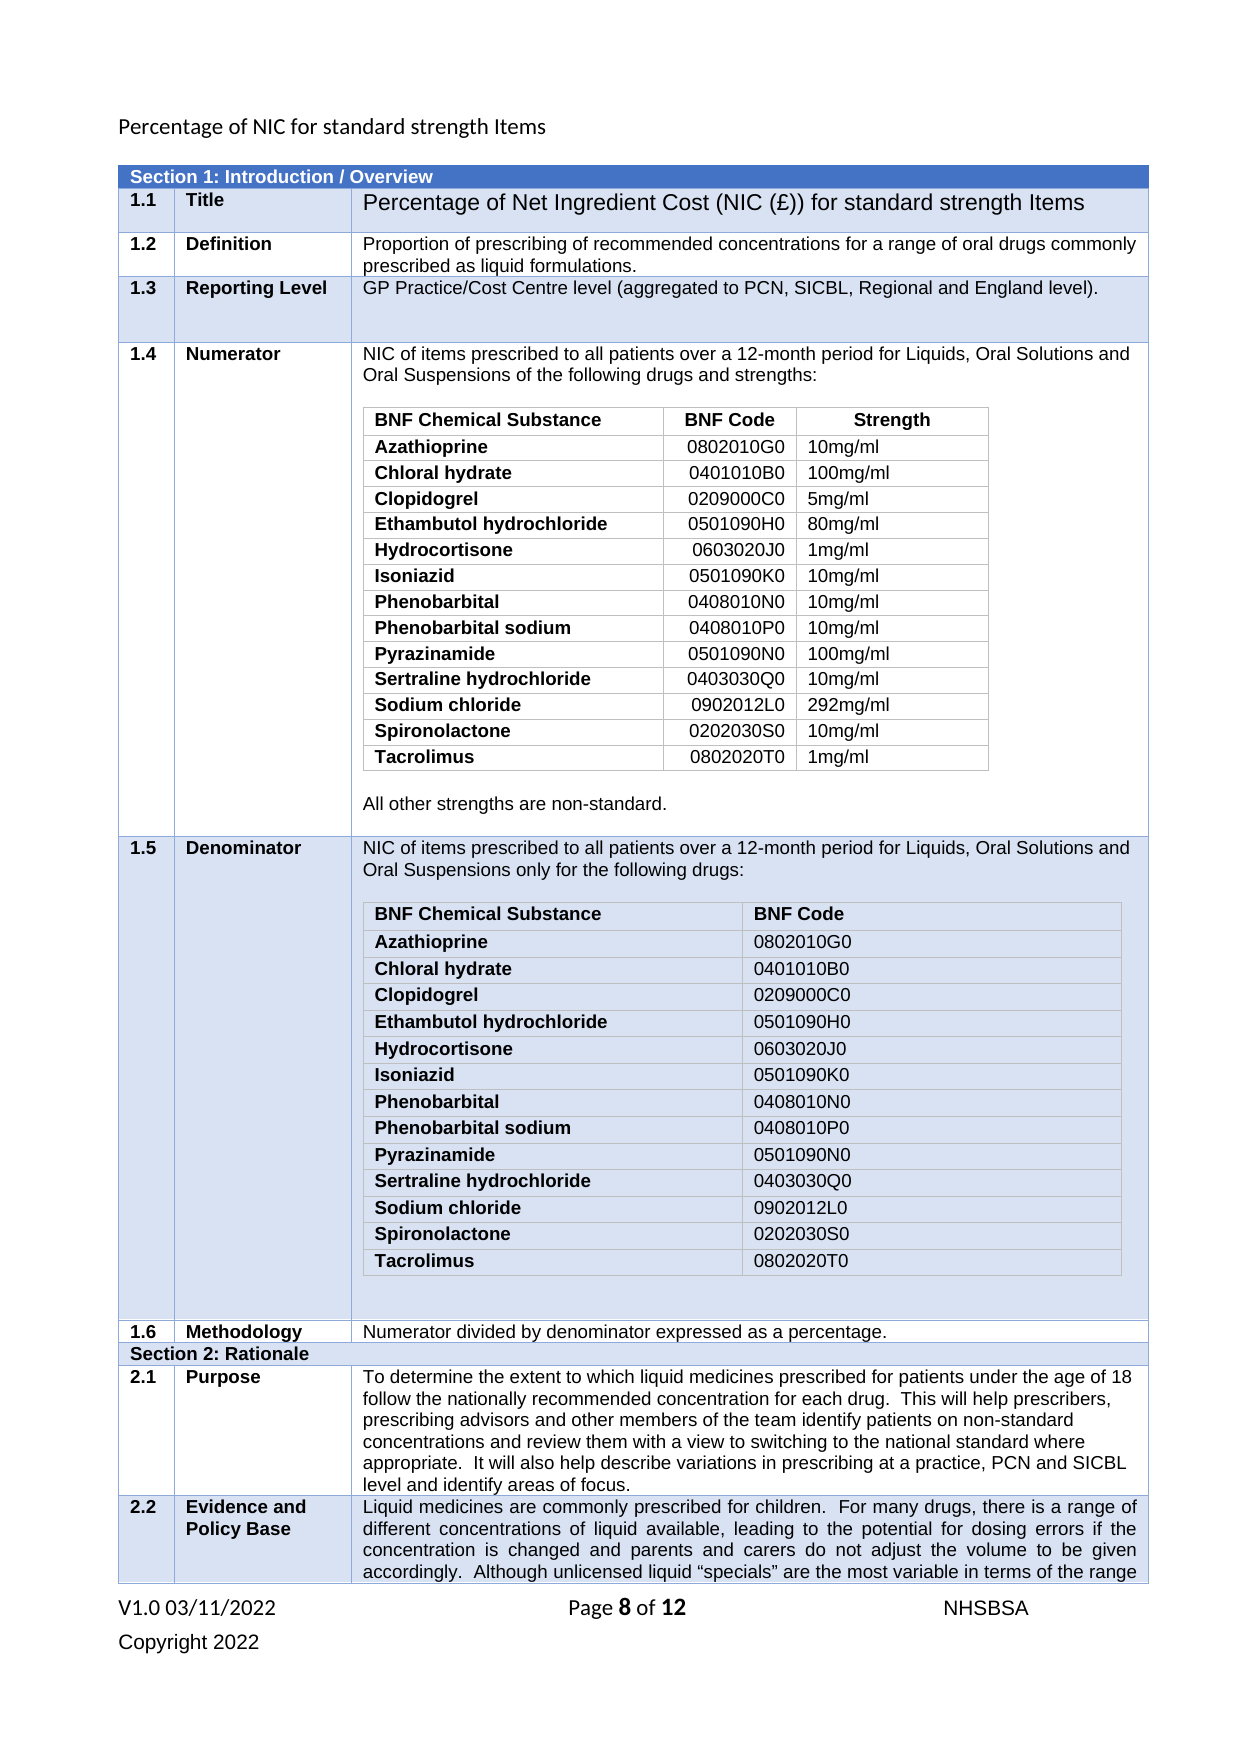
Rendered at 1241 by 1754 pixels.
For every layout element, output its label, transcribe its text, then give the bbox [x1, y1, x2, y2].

table_cell Section 2: Rationale [119, 1343, 1148, 1365]
table_cell Purpose [175, 1366, 351, 1495]
table_cell 1.1 [119, 189, 174, 232]
table_cell 2.2 [119, 1496, 174, 1582]
table_cell NIC of items prescribed to all patients over a 12-month period for Liquids, Oral Solutions and Oral Suspensions only for the following drugs: [352, 837, 1148, 1319]
table_cell Methodology [175, 1321, 351, 1342]
table_cell 1.6 [119, 1321, 174, 1342]
table_cell NIC of items prescribed to all patients over a 12-month period for Liquids, Oral Solutions and Oral Suspensions of the following drugs and strengths: All other strengths are non-standard. [352, 343, 1148, 836]
table_header Section 1: Introduction / Overview [119, 166, 1148, 188]
table_cell 1.3 [119, 277, 174, 342]
table_cell GP Practice/Cost Centre level (aggregated to PCN, SICBL, Regional and England level). [352, 277, 1148, 342]
table_cell To determine the extent to which liquid medicines prescribed for patients under the age of 18 follow the nationally recommended concentration for each drug. This will help prescribers, prescribing advisors and other members of the team identify patients on non-standard concentrations and review them with a view to switching to the national standard where appropriate. It will also help describe variations in prescribing at a practice, PCN and SICBL level and identify areas of focus. [352, 1366, 1148, 1495]
table_cell Reporting Level [175, 277, 351, 342]
table_cell Numerator [175, 343, 351, 836]
table_cell 1.5 [119, 837, 174, 1319]
text Percentage of NIC for standard strength Items [118, 112, 1122, 140]
table_cell 1.4 [119, 343, 174, 836]
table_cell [352, 1496, 1148, 1582]
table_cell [175, 1496, 351, 1582]
table_cell Percentage of Net Ingredient Cost (NIC (£)) for standard strength Items [352, 189, 1148, 232]
table_cell Proportion of prescribing of recommended concentrations for a range of oral drugs commonly prescribed as liquid formulations. [352, 233, 1148, 276]
table_cell 2.1 [119, 1366, 174, 1495]
table_cell Numerator divided by denominator expressed as a percentage. [352, 1321, 1148, 1342]
table_cell Denominator [175, 837, 351, 1319]
table_cell Definition [175, 233, 351, 276]
table_cell Title [175, 189, 351, 232]
table_cell 1.2 [119, 233, 174, 276]
